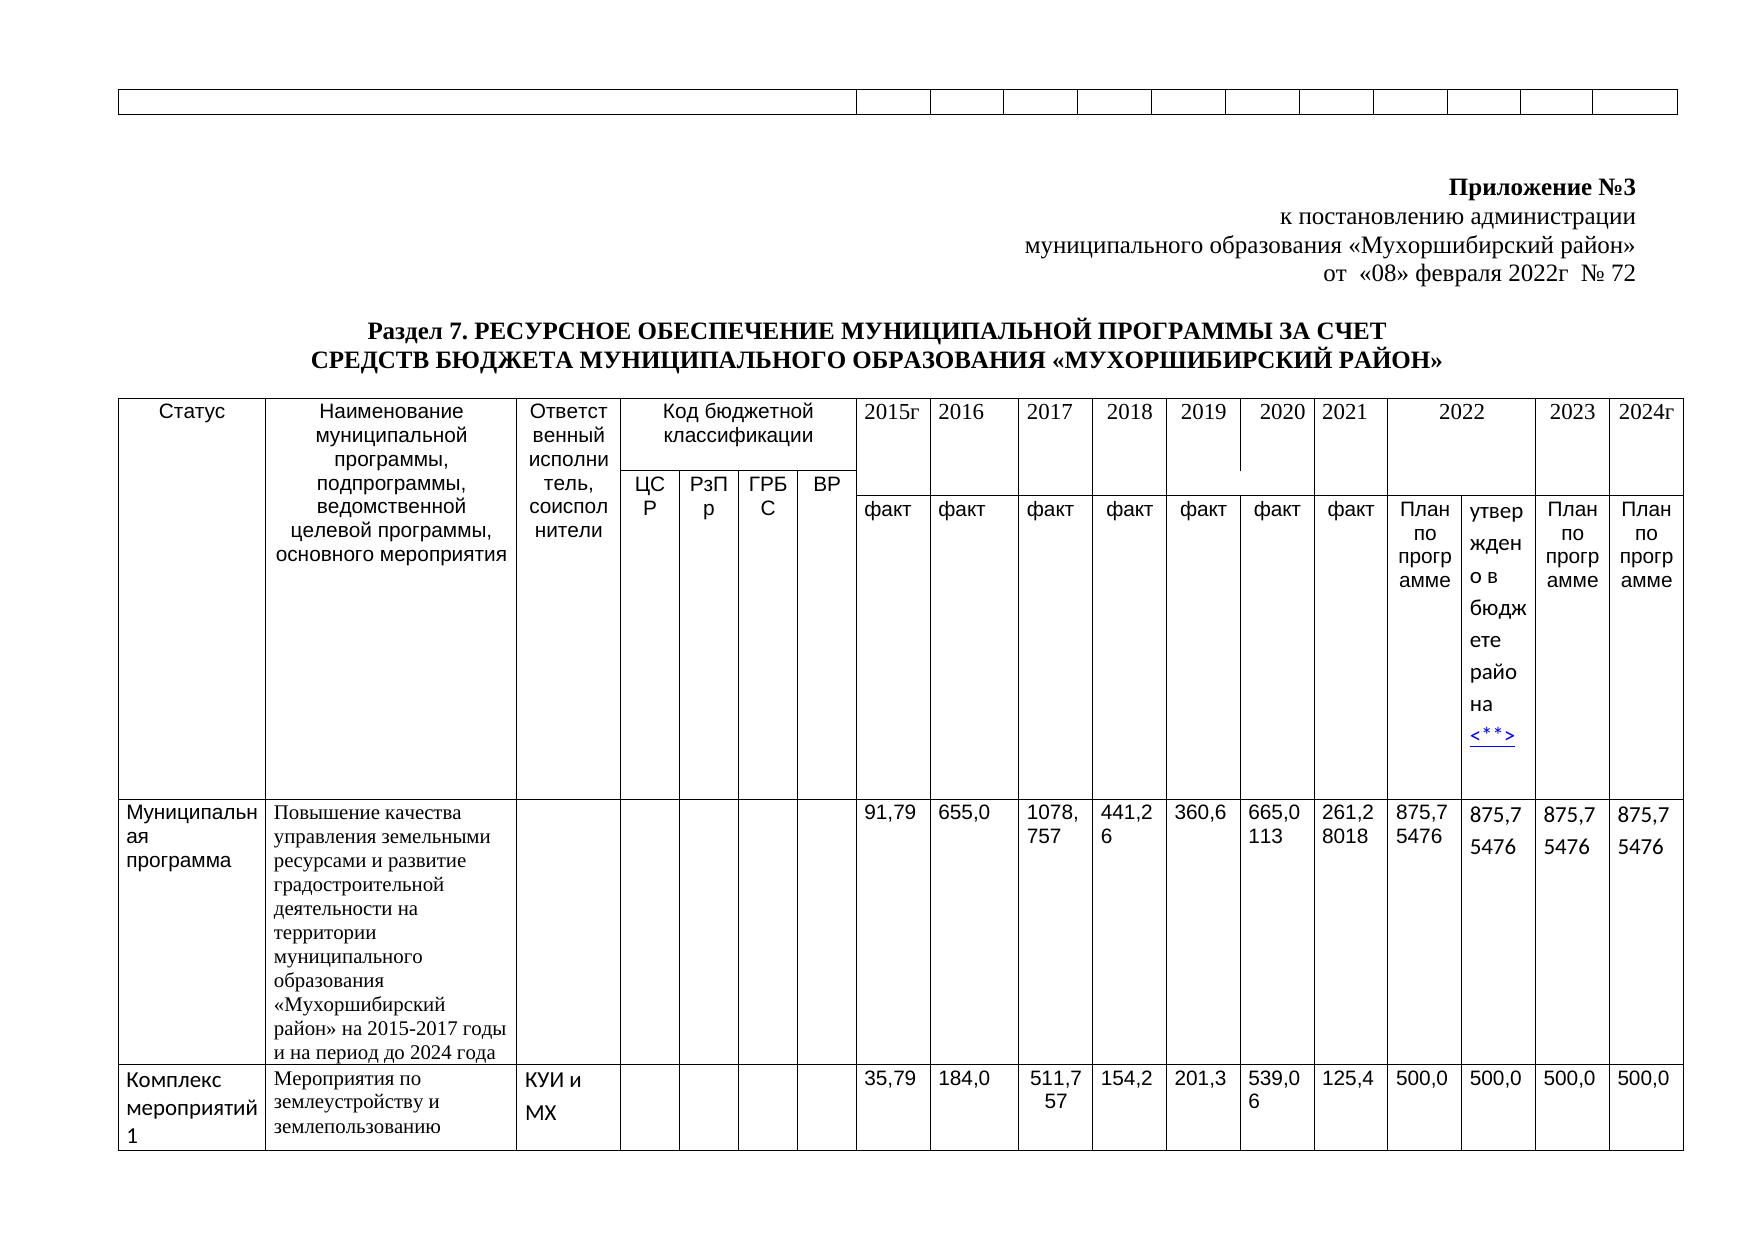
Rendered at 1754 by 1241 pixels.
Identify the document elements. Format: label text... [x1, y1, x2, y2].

table_header 2024г [1610, 399, 1683, 495]
table_cell 441,26 [1093, 800, 1166, 1064]
table_cell - [1004, 90, 1077, 114]
table_cell факт [931, 496, 1018, 799]
table_cell 655,0 [931, 800, 1018, 1064]
table_cell 875,75476 [1610, 800, 1683, 1064]
table_cell 201,3 [1167, 1065, 1240, 1150]
text от «08» февраля 2022г № 72 [118, 258, 1636, 287]
table_cell факт [1093, 496, 1166, 799]
table_cell утверждено в бюджете района <**> [1462, 496, 1535, 799]
table_cell 511,757 [1019, 1065, 1092, 1150]
text Раздел 7. РЕСУРСНОЕ ОБЕСПЕЧЕНИЕ МУНИЦИПАЛЬНОЙ ПРОГРАММЫ ЗА СЧЕТ [118, 316, 1636, 345]
table_cell План по программе [1388, 496, 1461, 799]
table_cell 184,0 [931, 1065, 1018, 1150]
table_cell 154,2 [1093, 1065, 1166, 1150]
table_cell 875,75476 [1462, 800, 1535, 1064]
table_header 2018 [1093, 399, 1166, 495]
table_cell - [1521, 90, 1592, 114]
table_header Наименование муниципальной программы, подпрограммы, ведомственной целевой программы, основного мероприятия [266, 399, 516, 799]
table_header 2016 [931, 399, 1018, 470]
table_cell КУИ и МХ [517, 1065, 620, 1150]
table_cell ВР [798, 471, 856, 799]
table_cell факт [1241, 496, 1314, 799]
table_cell 875,75476 [1536, 800, 1609, 1064]
table_cell [680, 1065, 738, 1150]
table_cell факт [1315, 496, 1387, 799]
table_cell 500,0 [1610, 1065, 1683, 1150]
text к постановлению администрации [118, 201, 1636, 230]
table_cell [739, 800, 797, 1064]
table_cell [119, 90, 856, 114]
table_header 2021 [1315, 399, 1387, 495]
table_header Ответственный исполнитель, соисполнители [517, 399, 620, 799]
table_header 2023 [1536, 399, 1609, 495]
table_cell - [1226, 90, 1299, 114]
table_cell 360,6 [1167, 800, 1240, 1064]
table_cell [931, 470, 1018, 495]
table_cell Мероприятия по землеустройству и землепользованию [266, 1065, 516, 1150]
table_cell [931, 90, 1003, 114]
table_header 2020 [1240, 399, 1314, 495]
table_cell 665,0113 [1241, 800, 1314, 1064]
table_cell Комплекс мероприятий 1 [119, 1065, 265, 1150]
table_cell 125,4 [1315, 1065, 1387, 1150]
table_header 2019 [1167, 399, 1240, 495]
table_cell 35,79 [857, 1065, 930, 1150]
table_cell факт [1167, 496, 1240, 799]
table_header Код бюджетной классификации [621, 399, 856, 470]
table_cell 500,0 [1388, 1065, 1461, 1150]
table_cell - [1448, 90, 1520, 114]
table_cell РзПр [680, 471, 738, 799]
table_cell [621, 1065, 679, 1150]
table_cell Муниципальная программа [119, 800, 265, 1064]
table_cell факт [857, 496, 930, 799]
table_header Статус [119, 399, 265, 799]
table_cell [621, 800, 679, 1064]
table_cell [517, 800, 620, 1064]
table_cell - [1374, 90, 1447, 114]
table_cell - [1152, 90, 1225, 114]
text СРЕДСТВ БЮДЖЕТА МУНИЦИПАЛЬНОГО ОБРАЗОВАНИЯ «МУХОРШИБИРСКИЙ РАЙОН» [118, 345, 1636, 373]
table_cell факт [1019, 496, 1092, 799]
table_cell План по программе [1536, 496, 1609, 799]
table_cell [798, 800, 856, 1064]
table_header 2015г [857, 399, 930, 470]
table_cell 500,0 [1536, 1065, 1609, 1150]
table_header 2017 [1019, 399, 1092, 495]
table_cell 1078,757 [1019, 800, 1092, 1064]
table_cell 539,06 [1241, 1065, 1314, 1150]
table_cell 91,79 [857, 800, 930, 1064]
table_cell 875,75476 [1388, 800, 1461, 1064]
table_cell 500,0 [1462, 1065, 1535, 1150]
text муниципального образования «Мухоршибирский район» [118, 230, 1636, 258]
table_cell [798, 1065, 856, 1150]
table_cell [680, 800, 738, 1064]
table_cell - [1078, 90, 1151, 114]
table_cell [857, 90, 930, 114]
table_cell Повышение качества управления земельными ресурсами и развитие градостроительной деятельности на территории муниципального образования «Мухоршибирский район» на 2015-2017 годы и на период до 2024 года [266, 800, 516, 1064]
table_cell ГРБС [739, 471, 797, 799]
table_cell [739, 1065, 797, 1150]
table_cell 261,28018 [1315, 800, 1387, 1064]
table_cell План по программе [1610, 496, 1683, 799]
table_cell ЦСР [621, 471, 679, 799]
table_cell [857, 470, 930, 495]
text Приложение №3 [118, 172, 1636, 201]
table_cell - [1300, 90, 1373, 114]
table_header 2022 [1388, 399, 1535, 495]
table_cell - [1593, 90, 1677, 114]
